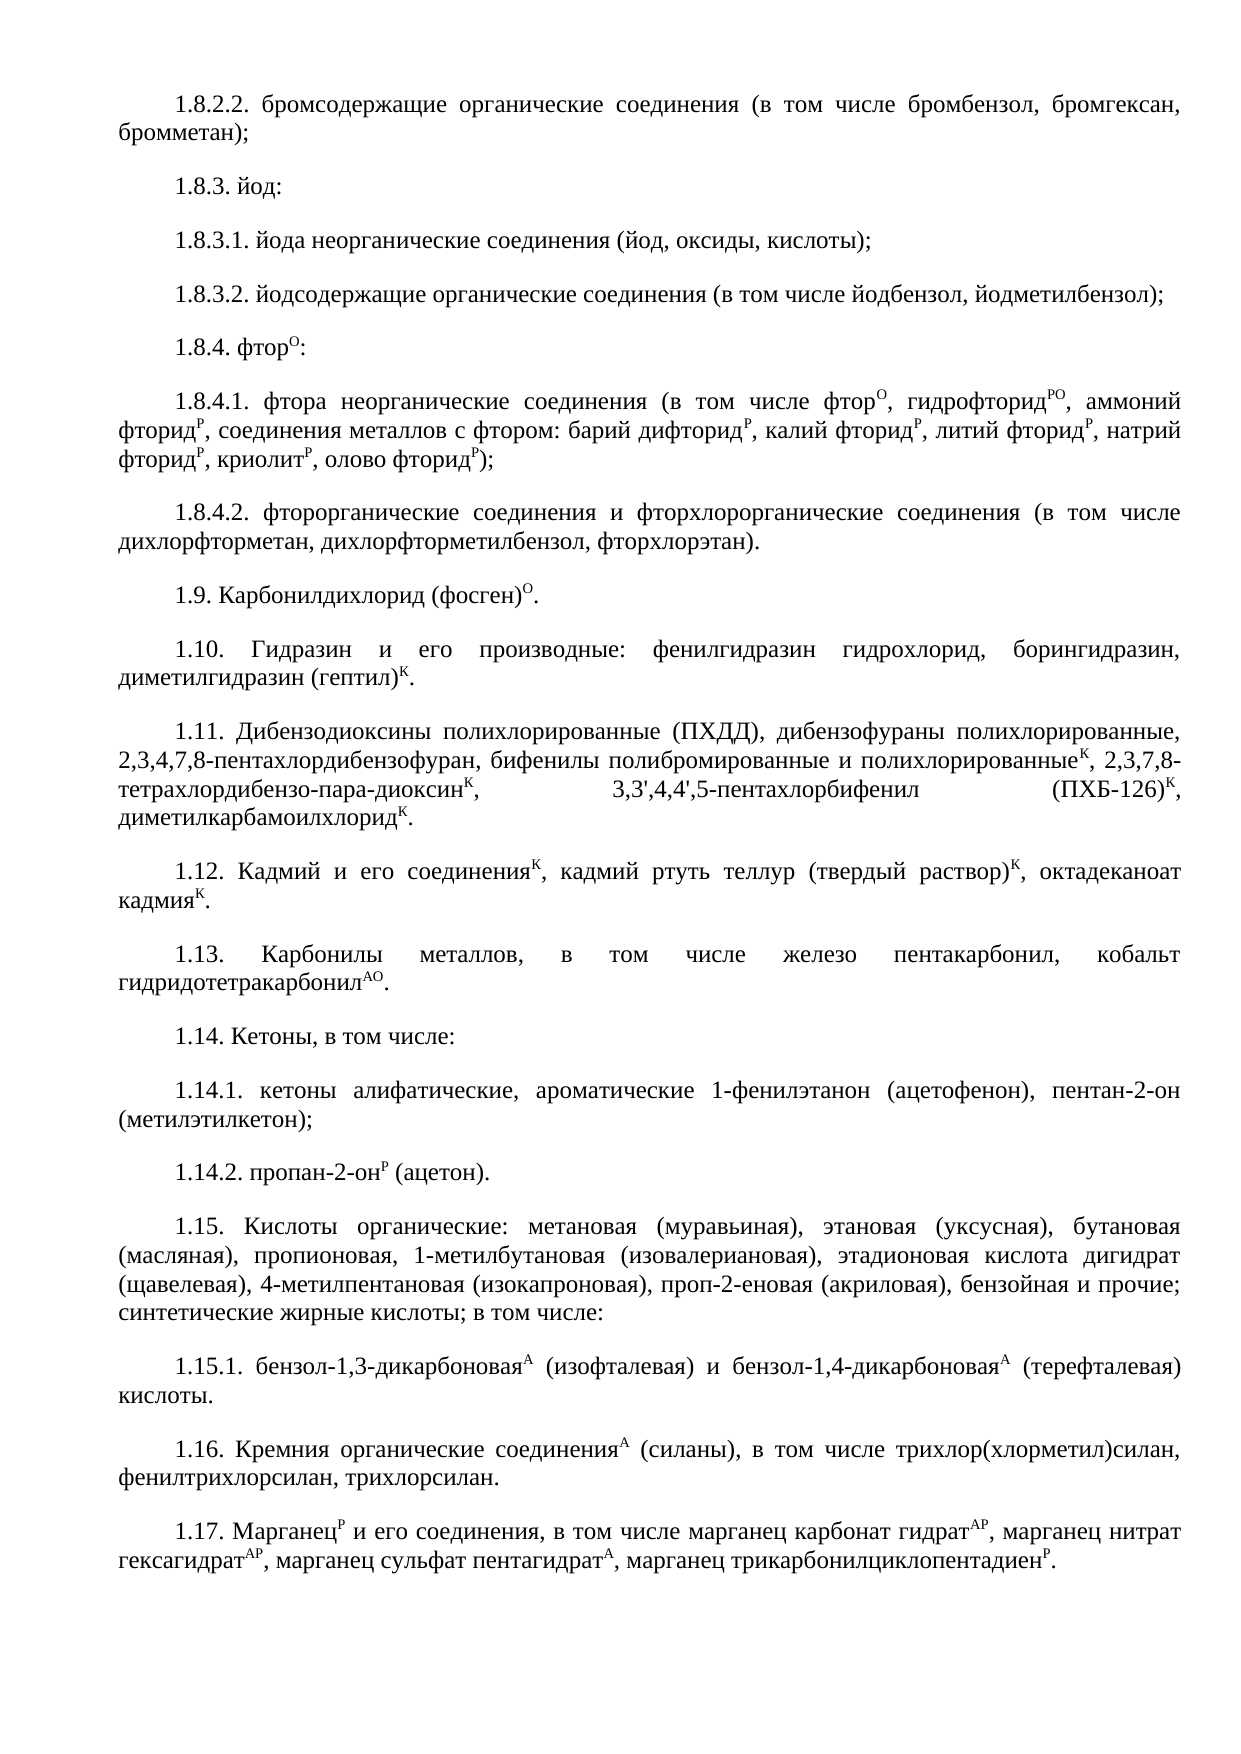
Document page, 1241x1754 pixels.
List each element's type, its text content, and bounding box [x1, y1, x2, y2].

text 1.14. Кетоны, в том числе: [118, 1021, 1181, 1050]
text 1.17. МарганецР и его соединения, в том числе марганец карбонат гидратАР, марганец нитрат гексагидратАР, марганец сульфат пентагидратА, марганец трикарбонилциклопентадиенР. [118, 1516, 1181, 1574]
text 1.8.4.2. фторорганические соединения и фторхлорорганические соединения (в том числе дихлорфторметан, дихлорфторметилбензол, фторхлорэтан). [118, 497, 1181, 555]
text 1.9. Карбонилдихлорид (фосген)О. [118, 580, 1181, 609]
text 1.13. Карбонилы металлов, в том числе железо пентакарбонил, кобальт гидридотетракарбонилАО. [118, 939, 1181, 996]
text 1.8.3.2. йодсодержащие органические соединения (в том числе йодбензол, йодметилбензол); [118, 279, 1181, 307]
text 1.8.3.1. йода неорганические соединения (йод, оксиды, кислоты); [118, 225, 1181, 254]
text 1.12. Кадмий и его соединенияК, кадмий ртуть теллур (твердый раствор)К, октадеканоат кадмияК. [118, 856, 1181, 914]
text 1.8.2.2. бромсодержащие органические соединения (в том числе бромбензол, бромгексан, бромметан); [118, 89, 1181, 146]
text 1.15. Кислоты органические: метановая (муравьиная), этановая (уксусная), бутановая (масляная), пропионовая, 1-метилбутановая (изовалериановая), этадионовая кислота дигидрат (щавелевая), 4-метилпентановая (изокапроновая), проп-2-еновая (акриловая), бензойная и прочие; синтетические жирные кислоты; в том числе: [118, 1211, 1181, 1326]
text 1.10. Гидразин и его производные: фенилгидразин гидрохлорид, борингидразин, диметилгидразин (гептил)К. [118, 634, 1181, 691]
text 1.14.2. пропан-2-онР (ацетон). [118, 1157, 1181, 1186]
text 1.8.3. йод: [118, 171, 1181, 200]
text 1.11. Дибензодиоксины полихлорированные (ПХДД), дибензофураны полихлорированные, 2,3,4,7,8-пентахлордибензофуран, бифенилы полибромированные и полихлорированныеК, 2,3,7,8-тетрахлордибензо-пара-диоксинК, 3,3',4,4',5-пентахлорбифенил (ПХБ-126)К, диметилкарбамоилхлоридК. [118, 716, 1181, 831]
text 1.16. Кремния органические соединенияА (силаны), в том числе трихлор(хлорметил)силан, фенилтрихлорсилан, трихлорсилан. [118, 1434, 1181, 1491]
text 1.8.4.1. фтора неорганические соединения (в том числе фторО, гидрофторидРО, аммоний фторидР, соединения металлов с фтором: барий дифторидР, калий фторидР, литий фторидР, натрий фторидР, криолитР, олово фторидР); [118, 386, 1181, 472]
text 1.8.4. фторО: [118, 332, 1181, 361]
text 1.14.1. кетоны алифатические, ароматические 1-фенилэтанон (ацетофенон), пентан-2-он (метилэтилкетон); [118, 1075, 1181, 1132]
text 1.15.1. бензол-1,3-дикарбоноваяА (изофталевая) и бензол-1,4-дикарбоноваяА (терефталевая) кислоты. [118, 1351, 1181, 1409]
